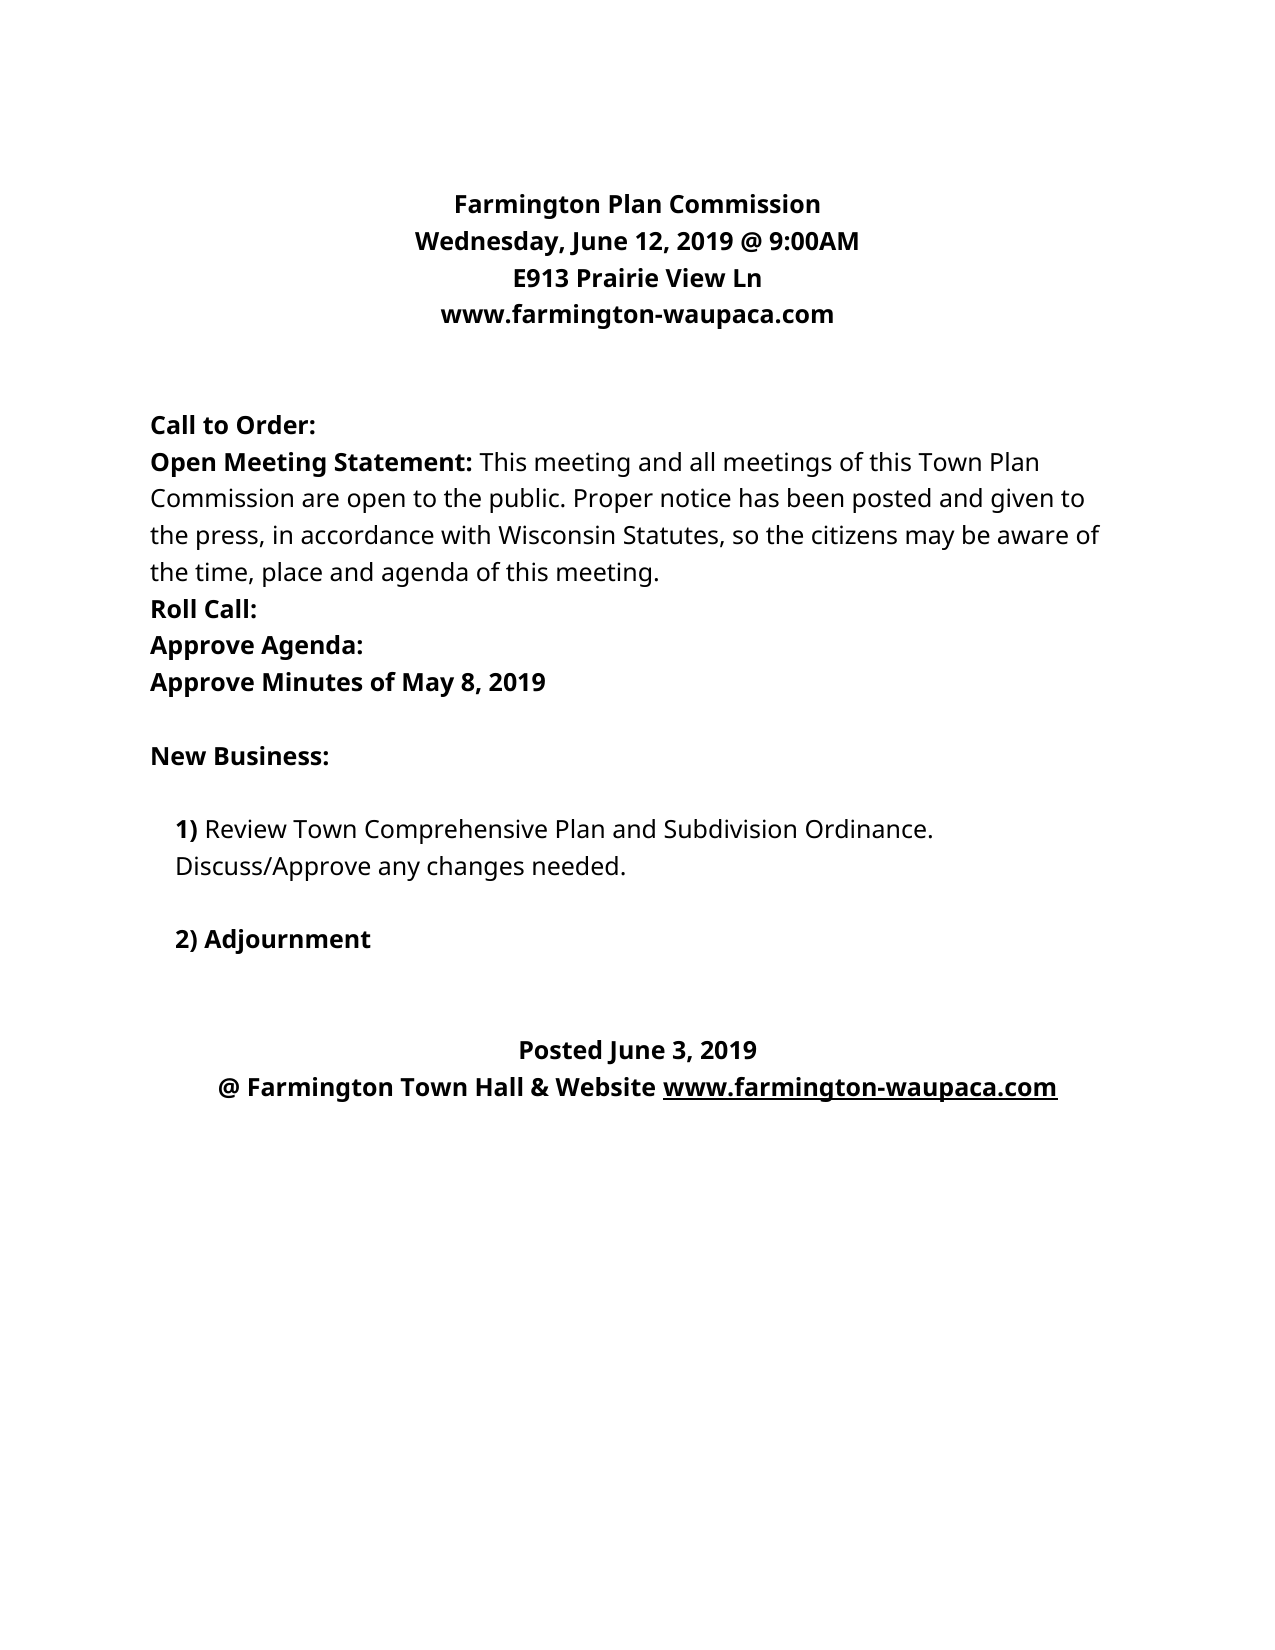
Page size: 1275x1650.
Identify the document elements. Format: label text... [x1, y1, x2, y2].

text 1) Review Town Comprehensive Plan and Subdivision Ordinance. Discuss/Approve any changes needed. [175, 812, 1125, 883]
text Posted June 3, 2019 [150, 1032, 1125, 1067]
text Call to Order: [150, 407, 1125, 441]
text 2) Adjournment [175, 922, 1125, 956]
text New Business: [150, 738, 1125, 772]
text E913 Prairie View Ln [150, 260, 1125, 294]
text @ Farmington Town Hall & Website www.farmington-waupaca.com [150, 1069, 1125, 1103]
text www.farmington-waupaca.com [150, 297, 1125, 331]
text Open Meeting Statement: This meeting and all meetings of this Town Plan Commission are open to the public. Proper notice has been posted and given to the press, in accordance with Wisconsin Statutes, so the citizens may be aware of the time, place and agenda of this meeting. [150, 444, 1125, 588]
text Approve Agenda: [150, 628, 1125, 662]
text Approve Minutes of May 8, 2019 [150, 665, 1125, 699]
text Roll Call: [150, 591, 1125, 625]
text Wednesday, June 12, 2019 @ 9:00AM [150, 223, 1125, 258]
text Farmington Plan Commission [150, 187, 1125, 221]
